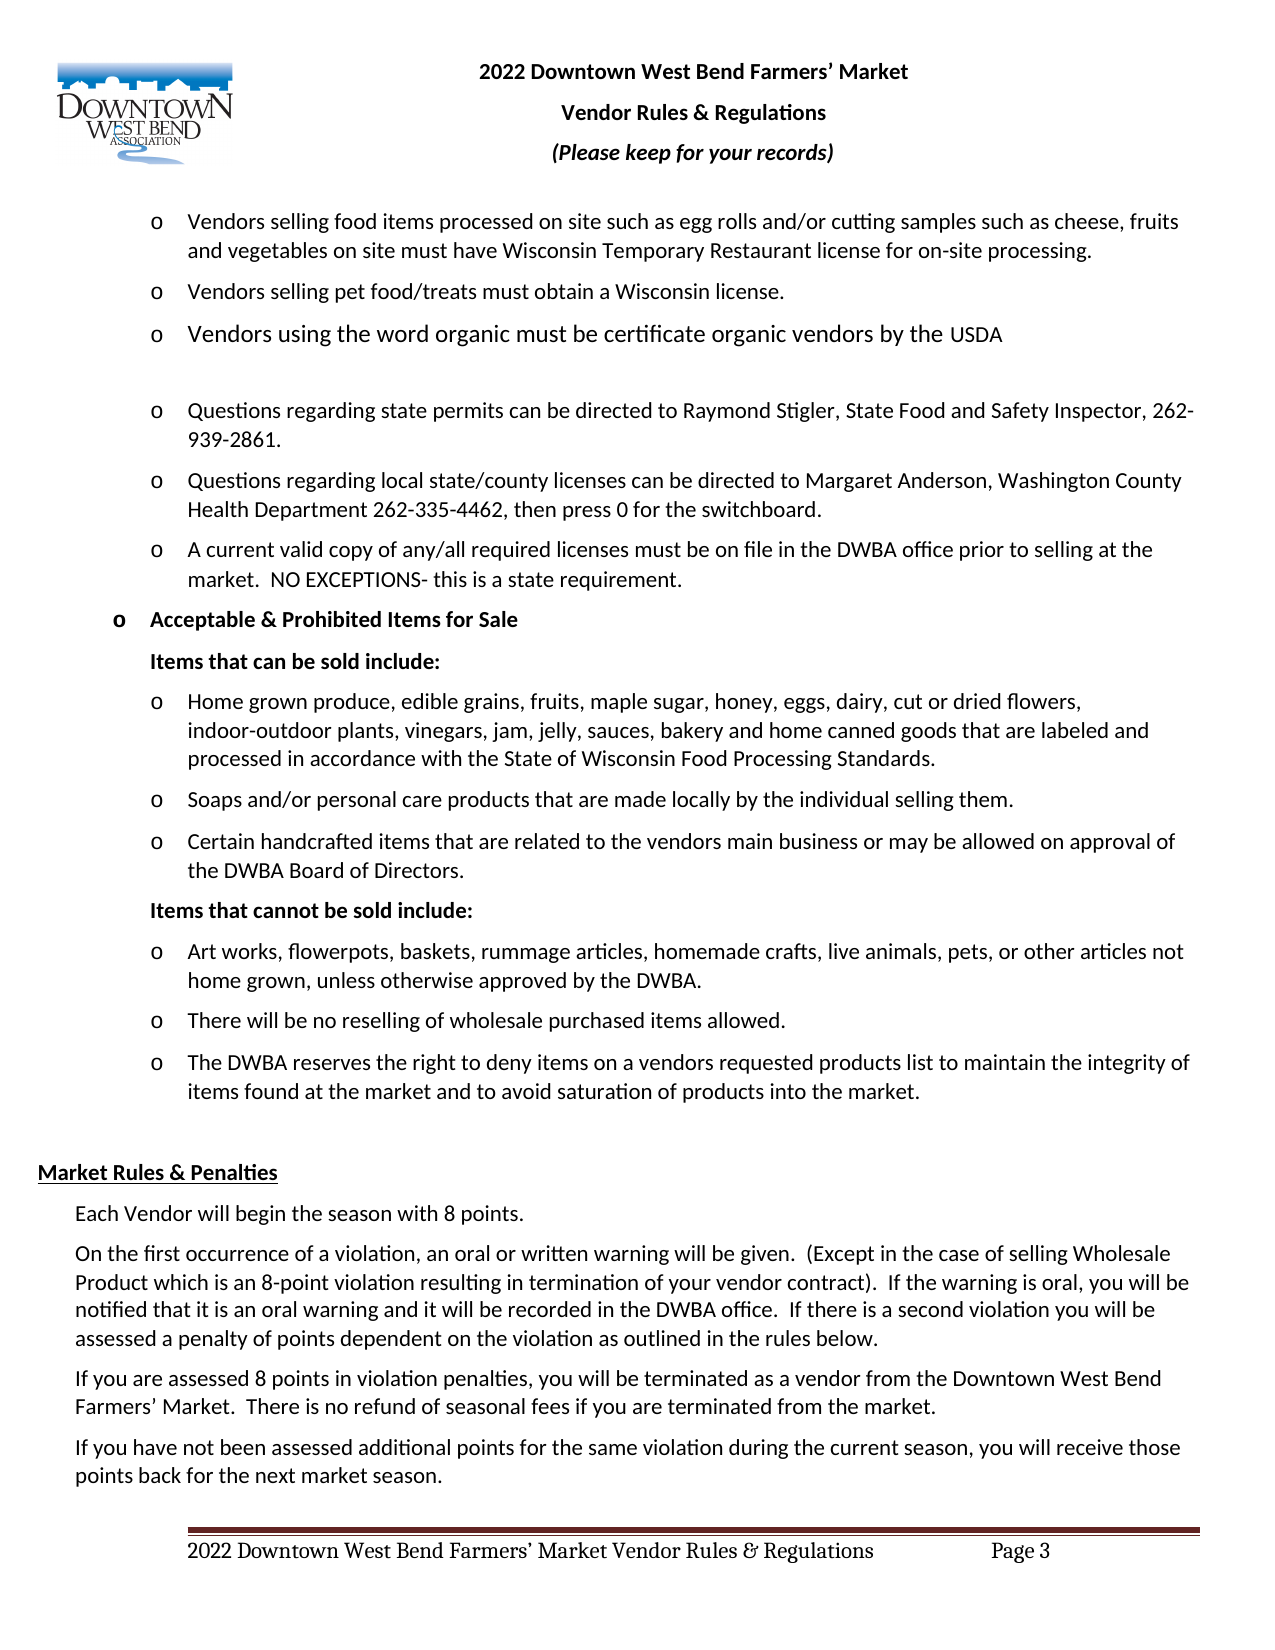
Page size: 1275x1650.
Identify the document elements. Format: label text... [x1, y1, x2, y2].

list Questions regarding state permits can be directed to Raymond Stigler, State Food and Safety Inspector, 262-939-2861. [150, 396, 1200, 453]
text Items that can be sold include: [150, 647, 1200, 675]
list Acceptable & Prohibited Items for Sale [112, 605, 1200, 634]
list Art works, flowerpots, baskets, rummage articles, homemade crafts, live animals, pets, or other articles not home grown, unless otherwise approved by the DWBA. [150, 937, 1200, 994]
text If you are assessed 8 points in violation penalties, you will be terminated as a vendor from the Downtown West Bend Farmers’ Market. There is no refund of seasonal fees if you are terminated from the market. [75, 1364, 1200, 1420]
text If you have not been assessed additional points for the same violation during the current season, you will receive those points back for the next market season. [75, 1433, 1200, 1489]
list A current valid copy of any/all required licenses must be on file in the DWBA office prior to selling at the market. NO EXCEPTIONS- this is a state requirement. [150, 536, 1200, 593]
list Home grown produce, edible grains, fruits, maple sugar, honey, eggs, dairy, cut or dried flowers, indoor-outdoor plants, vinegars, jam, jelly, sauces, bakery and home canned goods that are labeled and processed in accordance with the State of Wisconsin Food Processing Standards. [150, 687, 1200, 773]
list Vendors selling food items processed on site such as egg rolls and/or cutting samples such as cheese, fruits and vegetables on site must have Wisconsin Temporary Restaurant license for on-site processing. [150, 207, 1200, 264]
list Vendors selling pet food/treats must obtain a Wisconsin license. [150, 277, 1200, 306]
text On the first occurrence of a violation, an oral or written warning will be given. (Except in the case of selling Wholesale Product which is an 8-point violation resulting in termination of your vendor contract). If the warning is oral, you will be notified that it is an oral warning and it will be recorded in the DWBA office. If there is a second violation you will be assessed a penalty of points dependent on the violation as outlined in the rules below. [75, 1239, 1200, 1352]
list Soaps and/or personal care products that are made locally by the individual selling them. [150, 785, 1200, 814]
list There will be no reselling of wholesale purchased items allowed. [150, 1007, 1200, 1036]
text Market Rules & Penalties [37, 1158, 1200, 1187]
list Vendors using the word organic must be certificate organic vendors by the USDA [150, 318, 1200, 349]
text Each Vendor will begin the season with 8 points. [75, 1199, 1200, 1227]
list Questions regarding local state/county licenses can be directed to Margaret Anderson, Washington County Health Department 262-335-4462, then press 0 for the switchboard. [150, 466, 1200, 523]
text Items that cannot be sold include: [150, 896, 1200, 924]
list The DWBA reserves the right to deny items on a vendors requested products list to maintain the integrity of items found at the market and to avoid saturation of products into the market. [150, 1048, 1200, 1106]
picture [54, 59, 233, 166]
list Certain handcrafted items that are related to the vendors main business or may be allowed on approval of the DWBA Board of Directors. [150, 827, 1200, 884]
